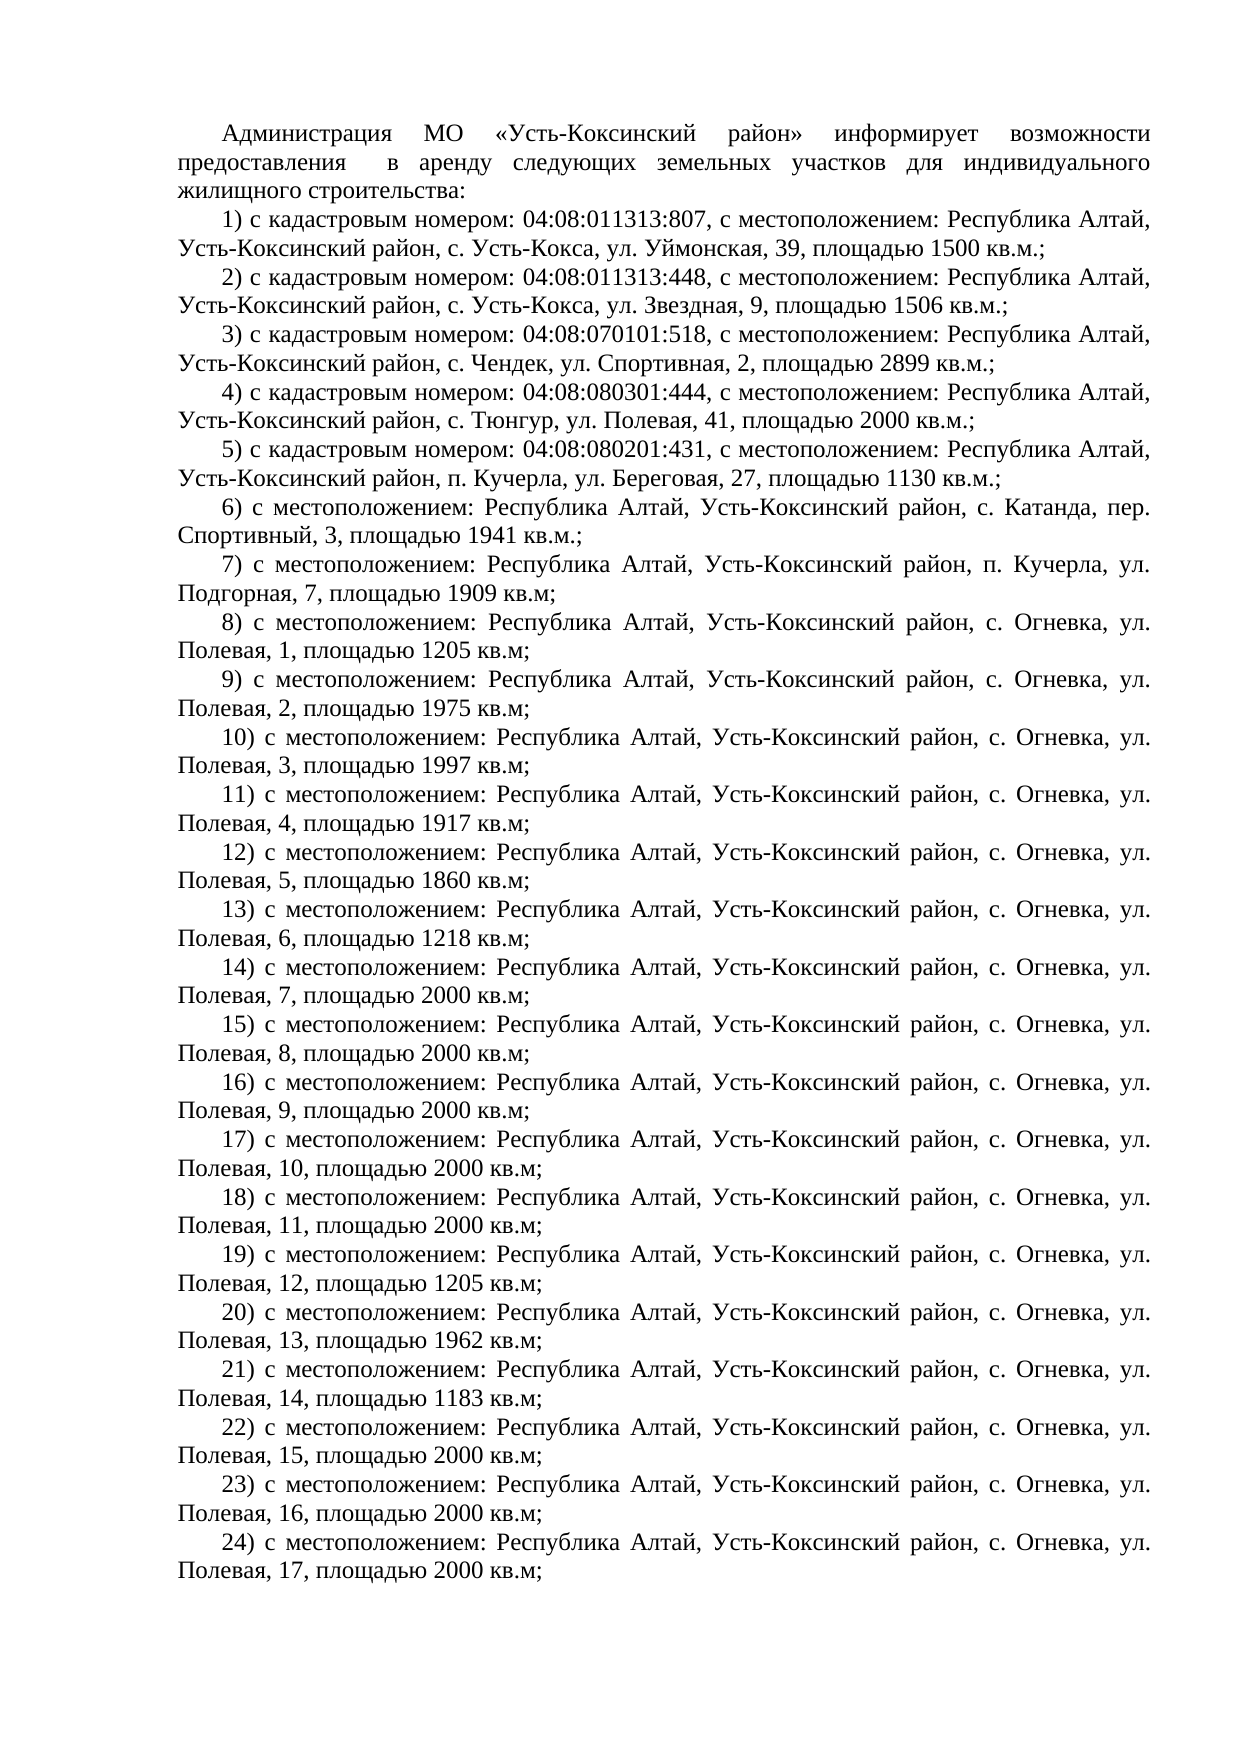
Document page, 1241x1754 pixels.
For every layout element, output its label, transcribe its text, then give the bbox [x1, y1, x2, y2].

text 24) с местоположением: Республика Алтай, Усть-Коксинский район, с. Огневка, ул. Полевая, 17, площадью 2000 кв.м; [177, 1527, 1152, 1584]
text 3) с кадастровым номером: 04:08:070101:518, с местоположением: Республика Алтай, Усть-Коксинский район, с. Чендек, ул. Спортивная, 2, площадью 2899 кв.м.; [177, 319, 1152, 377]
text 18) с местоположением: Республика Алтай, Усть-Коксинский район, с. Огневка, ул. Полевая, 11, площадью 2000 кв.м; [177, 1182, 1152, 1239]
text 6) с местоположением: Республика Алтай, Усть-Коксинский район, с. Катанда, пер. Спортивный, 3, площадью 1941 кв.м.; [177, 492, 1152, 549]
text Администрация МО «Усть-Коксинский район» информирует возможности предоставления в аренду следующих земельных участков для индивидуального жилищного строительства: [177, 118, 1152, 204]
text 12) с местоположением: Республика Алтай, Усть-Коксинский район, с. Огневка, ул. Полевая, 5, площадью 1860 кв.м; [177, 837, 1152, 894]
text 14) с местоположением: Республика Алтай, Усть-Коксинский район, с. Огневка, ул. Полевая, 7, площадью 2000 кв.м; [177, 952, 1152, 1009]
text 2) с кадастровым номером: 04:08:011313:448, с местоположением: Республика Алтай, Усть-Коксинский район, с. Усть-Кокса, ул. Звездная, 9, площадью 1506 кв.м.; [177, 262, 1152, 319]
text 22) с местоположением: Республика Алтай, Усть-Коксинский район, с. Огневка, ул. Полевая, 15, площадью 2000 кв.м; [177, 1412, 1152, 1469]
text 20) с местоположением: Республика Алтай, Усть-Коксинский район, с. Огневка, ул. Полевая, 13, площадью 1962 кв.м; [177, 1297, 1152, 1354]
text 5) с кадастровым номером: 04:08:080201:431, с местоположением: Республика Алтай, Усть-Коксинский район, п. Кучерла, ул. Береговая, 27, площадью 1130 кв.м.; [177, 434, 1152, 492]
text 8) с местоположением: Республика Алтай, Усть-Коксинский район, с. Огневка, ул. Полевая, 1, площадью 1205 кв.м; [177, 607, 1152, 664]
text 16) с местоположением: Республика Алтай, Усть-Коксинский район, с. Огневка, ул. Полевая, 9, площадью 2000 кв.м; [177, 1067, 1152, 1124]
text 4) с кадастровым номером: 04:08:080301:444, с местоположением: Республика Алтай, Усть-Коксинский район, с. Тюнгур, ул. Полевая, 41, площадью 2000 кв.м.; [177, 377, 1152, 434]
text 7) с местоположением: Республика Алтай, Усть-Коксинский район, п. Кучерла, ул. Подгорная, 7, площадью 1909 кв.м; [177, 549, 1152, 607]
text 21) с местоположением: Республика Алтай, Усть-Коксинский район, с. Огневка, ул. Полевая, 14, площадью 1183 кв.м; [177, 1354, 1152, 1412]
text 23) с местоположением: Республика Алтай, Усть-Коксинский район, с. Огневка, ул. Полевая, 16, площадью 2000 кв.м; [177, 1469, 1152, 1527]
text 11) с местоположением: Республика Алтай, Усть-Коксинский район, с. Огневка, ул. Полевая, 4, площадью 1917 кв.м; [177, 779, 1152, 837]
text 10) с местоположением: Республика Алтай, Усть-Коксинский район, с. Огневка, ул. Полевая, 3, площадью 1997 кв.м; [177, 722, 1152, 779]
text 17) с местоположением: Республика Алтай, Усть-Коксинский район, с. Огневка, ул. Полевая, 10, площадью 2000 кв.м; [177, 1124, 1152, 1182]
text 19) с местоположением: Республика Алтай, Усть-Коксинский район, с. Огневка, ул. Полевая, 12, площадью 1205 кв.м; [177, 1239, 1152, 1297]
text 15) с местоположением: Республика Алтай, Усть-Коксинский район, с. Огневка, ул. Полевая, 8, площадью 2000 кв.м; [177, 1009, 1152, 1067]
text 9) с местоположением: Республика Алтай, Усть-Коксинский район, с. Огневка, ул. Полевая, 2, площадью 1975 кв.м; [177, 664, 1152, 722]
text 13) с местоположением: Республика Алтай, Усть-Коксинский район, с. Огневка, ул. Полевая, 6, площадью 1218 кв.м; [177, 894, 1152, 952]
text 1) с кадастровым номером: 04:08:011313:807, с местоположением: Республика Алтай, Усть-Коксинский район, с. Усть-Кокса, ул. Уймонская, 39, площадью 1500 кв.м.; [177, 204, 1152, 262]
